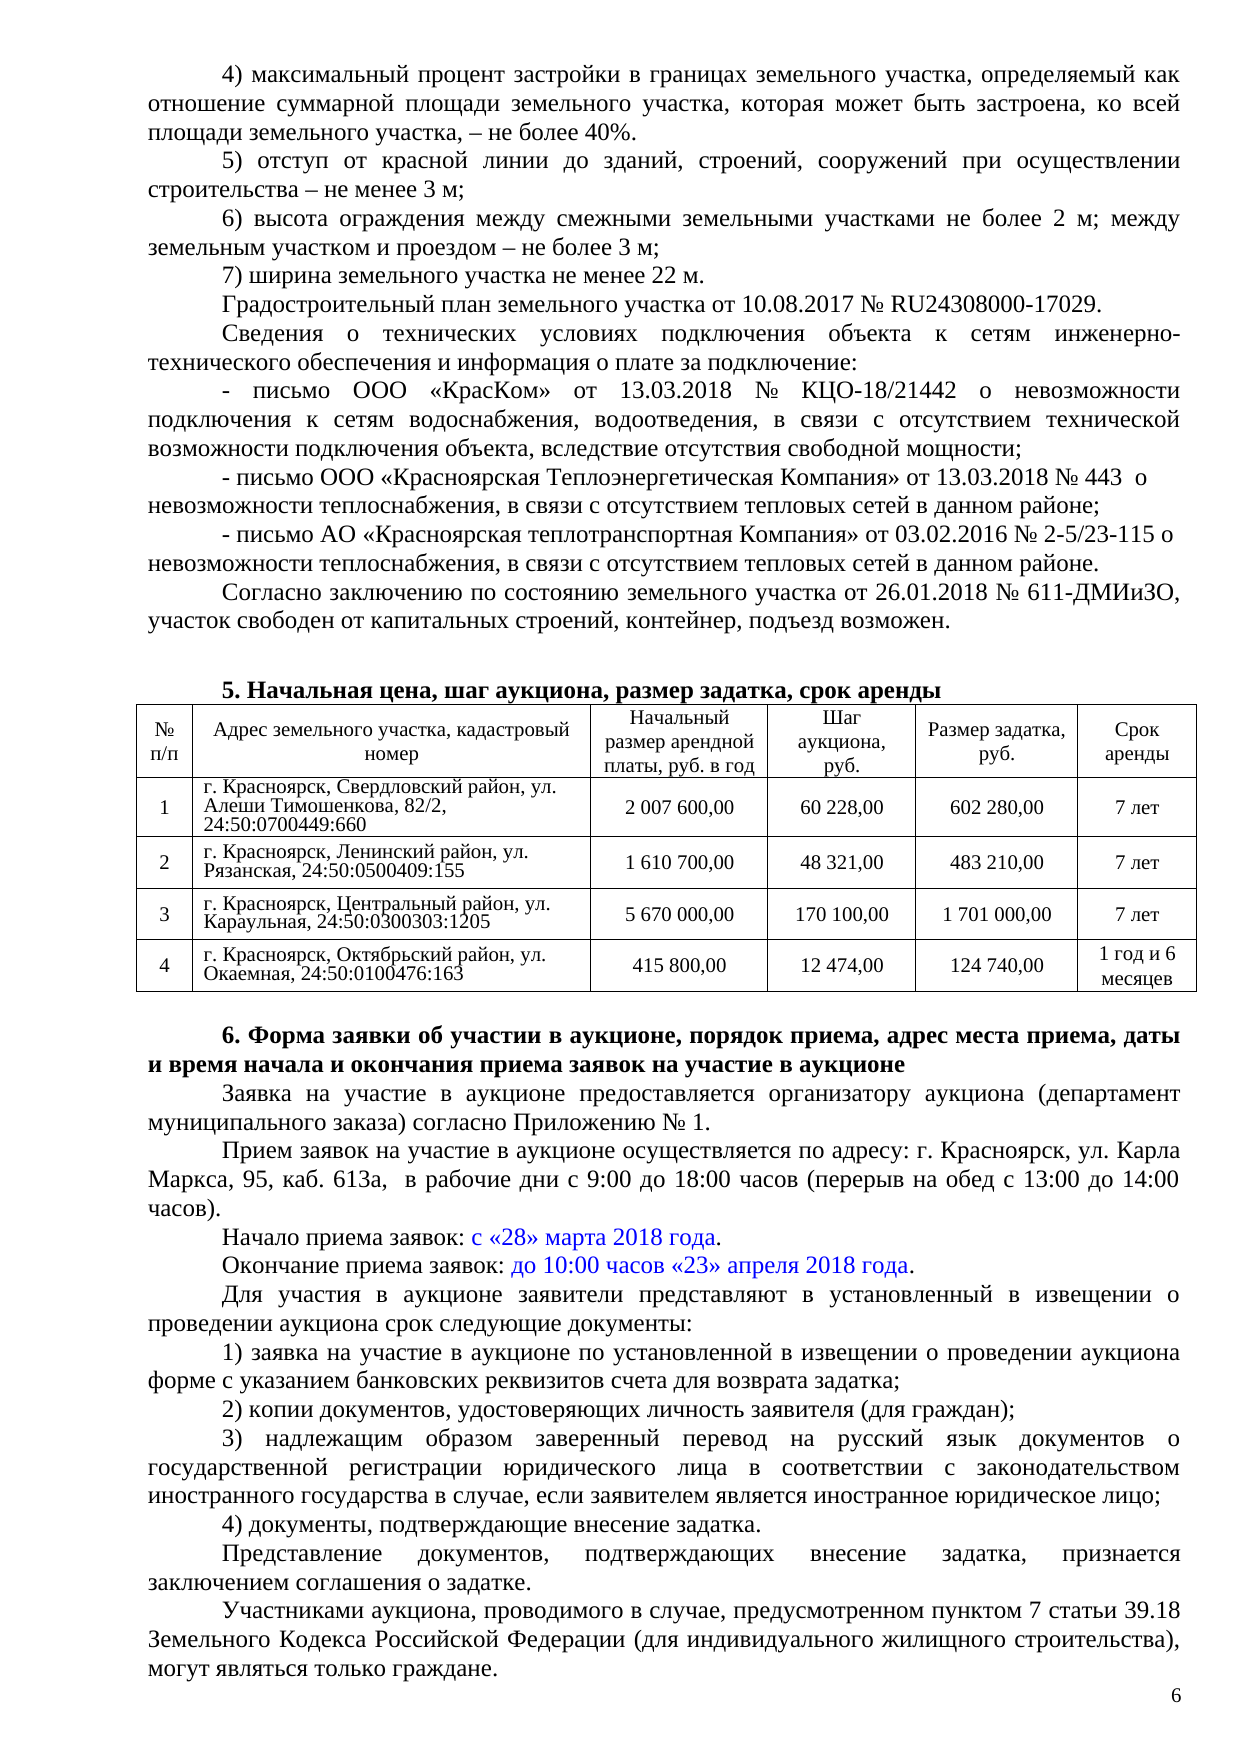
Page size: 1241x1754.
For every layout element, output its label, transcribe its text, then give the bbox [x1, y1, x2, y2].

table_cell г. Красноярск, Октябрьский район, ул. Окаемная, 24:50:0100476:163 [193, 940, 590, 991]
table_cell 124 740,00 [916, 940, 1077, 991]
table_cell 12 474,00 [768, 940, 915, 991]
table_cell 60 228,00 [768, 778, 915, 836]
text Прием заявок на участие в аукционе осуществляется по адресу: г. Красноярск, ул. Карла Маркса, 95, каб. 613а, в рабочие дни с 9:00 до 18:00 часов (перерыв на обед с 13:00 до 14:00 часов). [148, 1136, 1181, 1222]
text Окончание приема заявок: до 10:00 часов «23» апреля 2018 года. [148, 1251, 1181, 1279]
table_header Срок аренды [1078, 705, 1196, 777]
table_header Начальный размер арендной платы, руб. в год [591, 705, 767, 777]
table_header Шаг аукциона, руб. [768, 705, 915, 777]
table_cell 7 лет [1078, 837, 1196, 888]
table_cell 1 610 700,00 [591, 837, 767, 888]
text 5) отступ от красной линии до зданий, строений, сооружений при осуществлении строительства – не менее 3 м; [148, 145, 1181, 203]
text - письмо ООО «КрасКом» от 13.03.2018 № КЦО-18/21442 о невозможности подключения к сетям водоснабжения, водоотведения, в связи с отсутствием технической возможности подключения объекта, вследствие отсутствия свободной мощности; [148, 375, 1181, 462]
table_cell г. Красноярск, Свердловский район, ул. Алеши Тимошенкова, 82/2, 24:50:0700449:660 [193, 778, 590, 836]
text Сведения о технических условиях подключения объекта к сетям инженерно-технического обеспечения и информация о плате за подключение: [148, 318, 1181, 375]
table_cell 2 [137, 837, 192, 888]
table_cell 483 210,00 [916, 837, 1077, 888]
table_header Размер задатка, руб. [916, 705, 1077, 777]
text Согласно заключению по состоянию земельного участка от 26.01.2018 № 611-ДМИиЗО, участок свободен от капитальных строений, контейнер, подъезд возможен. [148, 577, 1181, 634]
table_cell 7 лет [1078, 889, 1196, 939]
text 4) максимальный процент застройки в границах земельного участка, определяемый как отношение суммарной площади земельного участка, которая может быть застроена, ко всей площади земельного участка, – не более 40%. [148, 59, 1181, 145]
table_cell 1 год и 6 месяцев [1078, 940, 1196, 991]
table_header № п/п [137, 705, 192, 777]
table_header Адрес земельного участка, кадастровый номер [193, 705, 590, 777]
text Для участия в аукционе заявители представляют в установленный в извещении о проведении аукциона срок следующие документы: [148, 1279, 1181, 1337]
text 3) надлежащим образом заверенный перевод на русский язык документов о государственной регистрации юридического лица в соответствии с законодательством иностранного государства в случае, если заявителем является иностранное юридическое лицо; [148, 1423, 1181, 1509]
text Заявка на участие в аукционе предоставляется организатору аукциона (департамент муниципального заказа) согласно Приложению № 1. [148, 1078, 1181, 1136]
text Градостроительный план земельного участка от 10.08.2017 № RU24308000-17029. [148, 289, 1181, 318]
table_cell 3 [137, 889, 192, 939]
table_cell 415 800,00 [591, 940, 767, 991]
text 6. Форма заявки об участии в аукционе, порядок приема, адрес места приема, даты и время начала и окончания приема заявок на участие в аукционе [148, 1021, 1181, 1078]
table_cell 1 [137, 778, 192, 836]
table_cell г. Красноярск, Ленинский район, ул. Рязанская, 24:50:0500409:155 [193, 837, 590, 888]
table_cell 1 701 000,00 [916, 889, 1077, 939]
table_cell 7 лет [1078, 778, 1196, 836]
text 2) копии документов, удостоверяющих личность заявителя (для граждан); [148, 1394, 1181, 1423]
text 5. Начальная цена, шаг аукциона, размер задатка, срок аренды [148, 675, 1181, 704]
text 6) высота ограждения между смежными земельными участками не более 2 м; между земельным участком и проездом – не более 3 м; [148, 203, 1181, 260]
table_cell 602 280,00 [916, 778, 1077, 836]
text 1) заявка на участие в аукционе по установленной в извещении о проведении аукциона форме с указанием банковских реквизитов счета для возврата задатка; [148, 1337, 1181, 1394]
table_cell 48 321,00 [768, 837, 915, 888]
text Представление документов, подтверждающих внесение задатка, признается заключением соглашения о задатке. [148, 1538, 1181, 1596]
table_cell 4 [137, 940, 192, 991]
text 7) ширина земельного участка не менее 22 м. [148, 260, 1181, 289]
table_cell 170 100,00 [768, 889, 915, 939]
text 4) документы, подтверждающие внесение задатка. [148, 1509, 1181, 1538]
table_cell 5 670 000,00 [591, 889, 767, 939]
table_cell 2 007 600,00 [591, 778, 767, 836]
text Участниками аукциона, проводимого в случае, предусмотренном пунктом 7 статьи 39.18 Земельного Кодекса Российской Федерации (для индивидуального жилищного строительства), могут являться только граждане. [148, 1596, 1181, 1682]
text - письмо АО «Красноярская теплотранспортная Компания» от 03.02.2016 № 2-5/23-115 о невозможности теплоснабжения, в связи с отсутствием тепловых сетей в данном районе. [148, 519, 1181, 577]
table_cell г. Красноярск, Центральный район, ул. Караульная, 24:50:0300303:1205 [193, 889, 590, 939]
text Начало приема заявок: с «28» марта 2018 года. [148, 1222, 1181, 1251]
text - письмо ООО «Красноярская Теплоэнергетическая Компания» от 13.03.2018 № 443 о невозможности теплоснабжения, в связи с отсутствием тепловых сетей в данном районе; [148, 462, 1181, 519]
